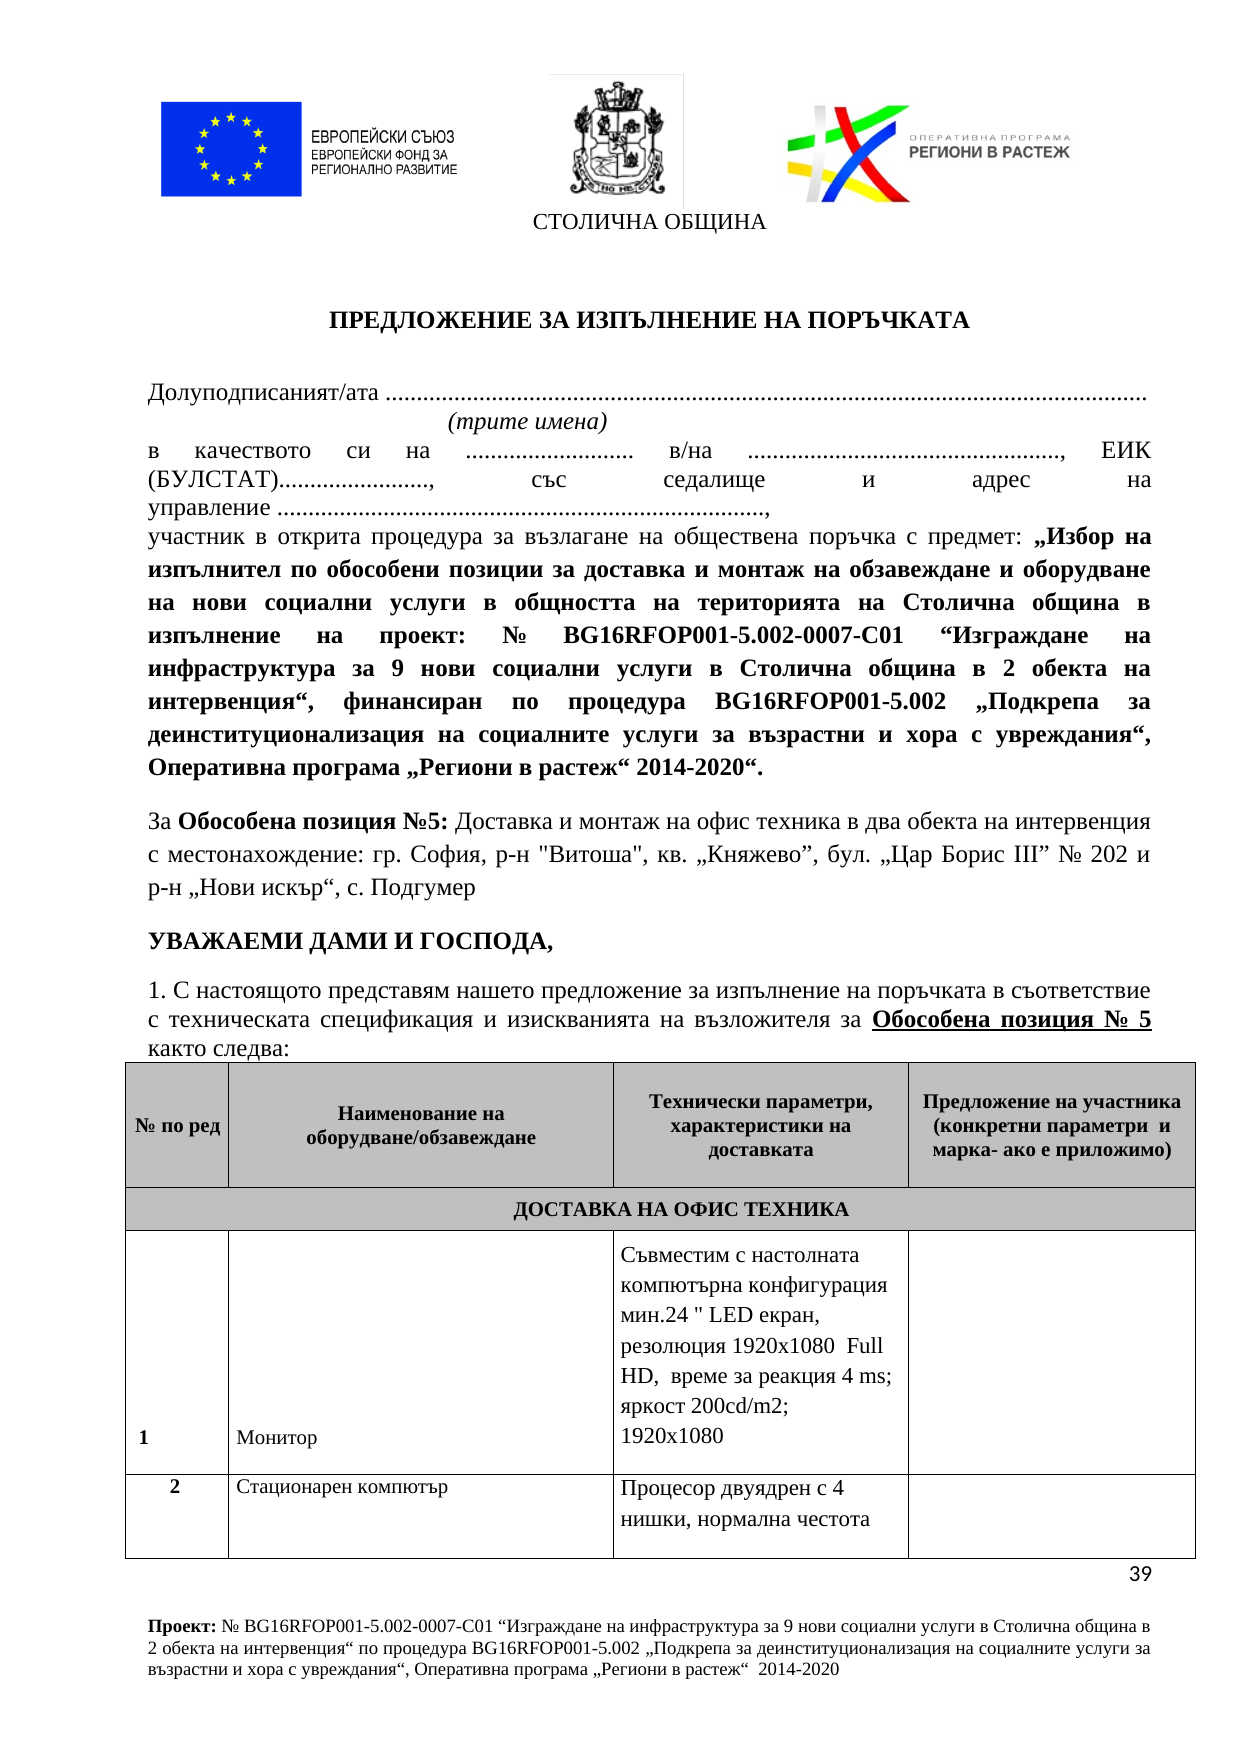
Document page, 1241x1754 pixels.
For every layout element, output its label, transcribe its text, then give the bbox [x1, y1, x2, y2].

text ПРЕДЛОЖЕНИЕ ЗА ИЗПЪЛНЕНИЕ НА ПОРЪЧКАТА [148, 306, 1152, 334]
table_cell 1 [126, 1231, 228, 1473]
table_cell 2 [126, 1475, 228, 1558]
table_cell [909, 1475, 1195, 1558]
table_cell Стационарен компютър [229, 1475, 613, 1558]
table_cell [909, 1231, 1195, 1473]
table_header Предложение на участника (конкретни параметри и марка- ако е приложимо) [909, 1063, 1195, 1187]
table_header Наименование на оборудване/обзавеждане [229, 1063, 613, 1187]
picture [550, 73, 685, 209]
text 1. С настоящото представям нашето предложение за изпълнение на поръчката в съответствие с техническата спецификация и изискванията на възложителя за Обособена позиция № 5 както следва: [148, 976, 1152, 1062]
picture [772, 97, 1091, 209]
text (трите имена) [373, 406, 1152, 435]
text Долуподписаният/ата .......................................................................................................................... [148, 377, 1152, 406]
text УВАЖАЕМИ ДАМИ И ГОСПОДА, [148, 926, 1152, 955]
text в качеството си на ........................... в/на .................................................., ЕИК (БУЛСТАТ)........................, със седалище и адрес на управление .............................................................................., [148, 435, 1152, 521]
text участник в открита процедура за възлагане на обществена поръчка с предмет: „Избор на изпълнител по обособени позиции за доставка и монтаж на обзавеждане и оборудване на нови социални услуги в общността на територията на Столична община в изпълнение на проект: № BG16RFOP001-5.002-0007-C01 “Изграждане на инфраструктура за 9 нови социални услуги в Столична община в 2 обекта на интервенция“, финансиран по процедура BG16RFOP001-5.002 „Подкрепа за деинституционализация на социалните услуги за възрастни и хора с увреждания“, Оперативна програма „Региони в растеж“ 2014-2020“. [148, 521, 1152, 781]
table_cell Монитор [229, 1231, 613, 1473]
table_header № по ред [126, 1063, 228, 1187]
table_header Технически параметри, характеристики на доставката [614, 1063, 908, 1187]
text За Обособена позиция №5: Доставка и монтаж на офис техника в два обекта на интервенция с местонахождение: гр. София, р-н "Витоша", кв. „Княжево”, бул. „Цар Борис ІІІ” № 202 и р-н „Нови искър“, с. Подгумер [148, 806, 1152, 901]
table_cell ДОСТАВКА НА ОФИС ТЕХНИКА [126, 1188, 1195, 1230]
picture [147, 91, 483, 209]
table_cell Съвместим с настолната компютърна конфигурация мин.24 " LED екран, резолюция 1920х1080 Full HD, време за реакция 4 ms; яркост 200cd/m2; 1920x1080 [614, 1231, 908, 1473]
